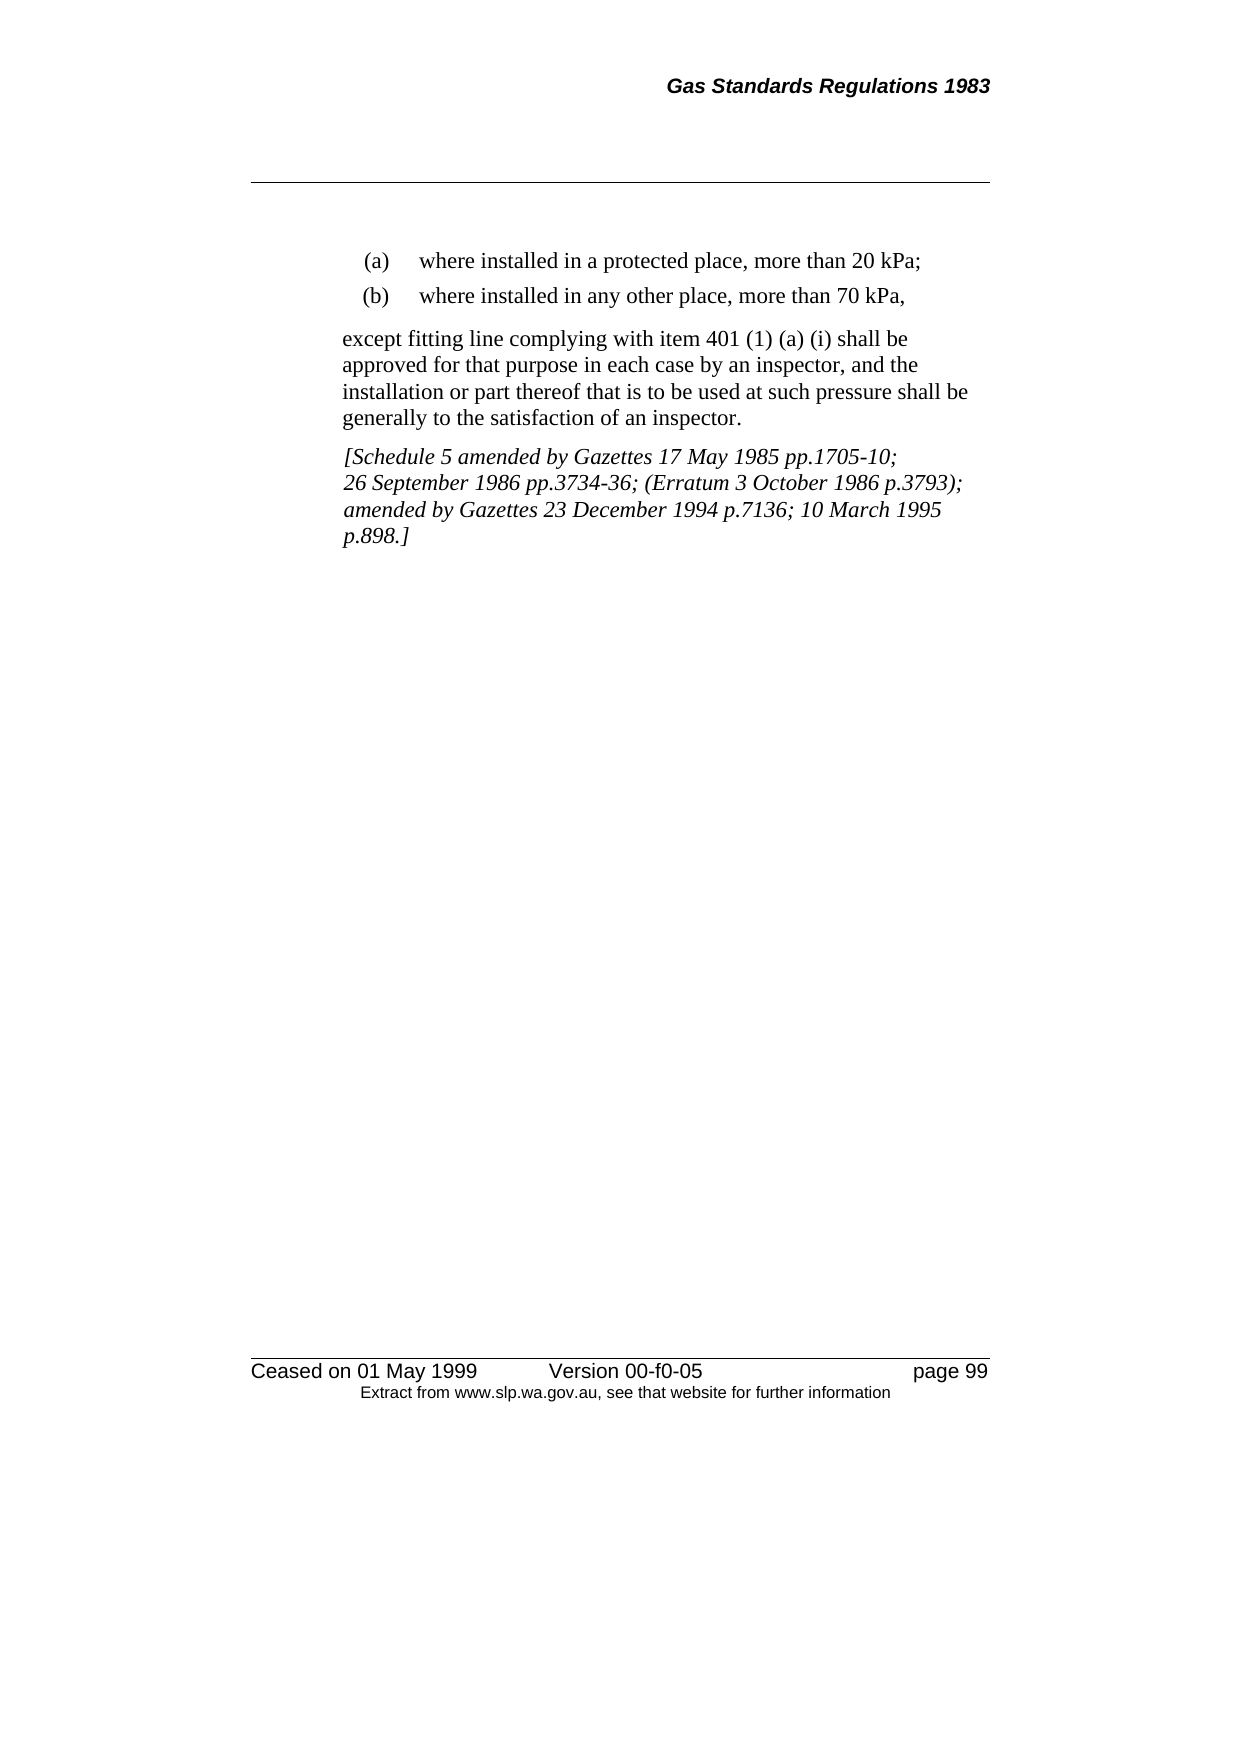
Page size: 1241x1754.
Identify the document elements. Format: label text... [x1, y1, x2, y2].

text except fitting line complying with item 401 (1) (a) (i) shall be approved for that purpose in each case by an inspector, and the installation or part thereof that is to be used at such pressure shall be generally to the satisfaction of an inspector. [251, 325, 990, 431]
text (a) where installed in a protected place, more than 20 kPa; [251, 247, 990, 274]
text (b) where installed in any other place, more than 70 kPa, [251, 282, 990, 308]
text [Schedule 5 amended by Gazettes 17 May 1985 pp.1705-10; 26 September 1986 pp.3734-36; (Erratum 3 October 1986 p.3793); amended by Gazettes 23 December 1994 p.7136; 10 March 1995 p.898.] [251, 443, 990, 548]
